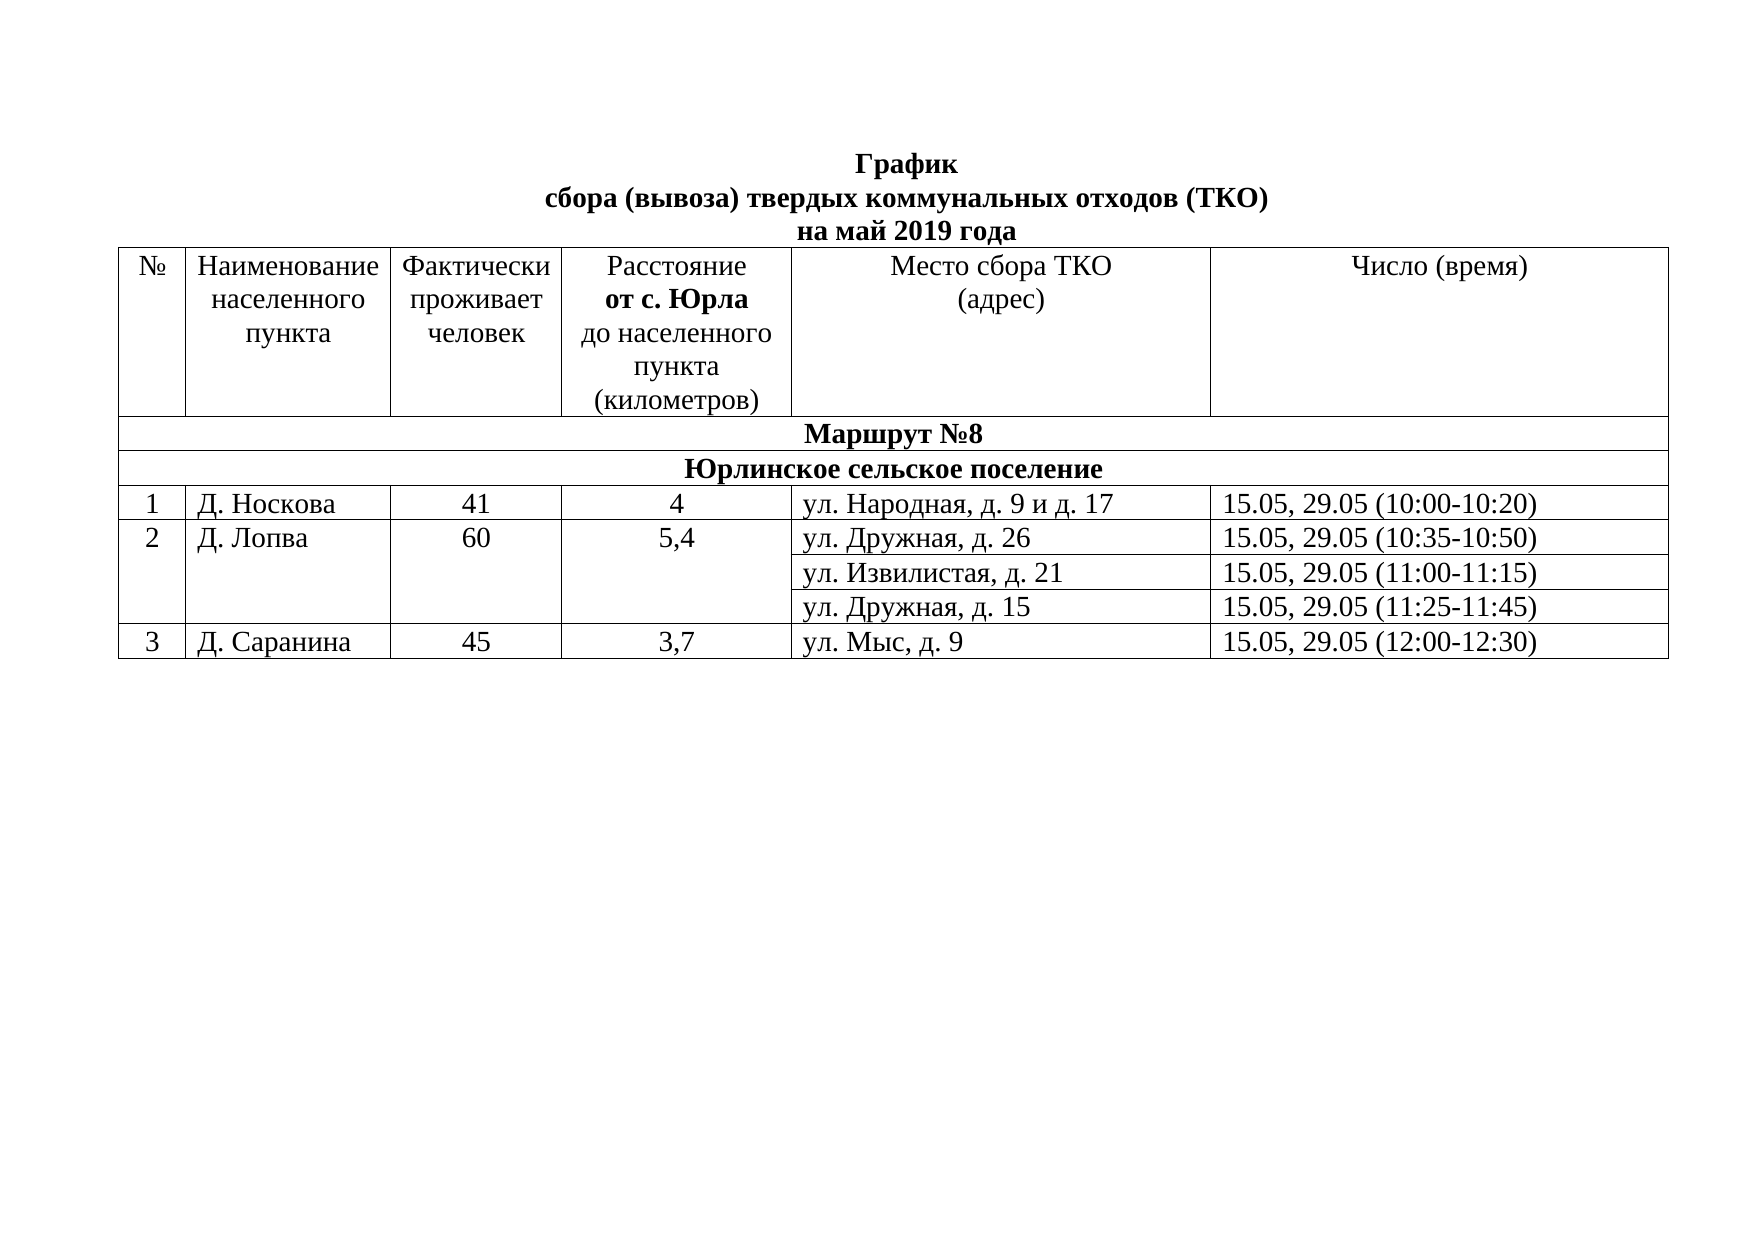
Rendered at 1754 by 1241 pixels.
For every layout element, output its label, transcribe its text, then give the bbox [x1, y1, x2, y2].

table_header Число (время) [1211, 248, 1668, 416]
table_cell Маршрут №8 [119, 417, 1668, 450]
table_cell ул. Мыс, д. 9 [792, 624, 1210, 658]
table_cell ул. Извилистая, д. 21 [792, 555, 1210, 588]
table_cell Д. Носкова [186, 486, 390, 519]
table_cell 4 [562, 486, 791, 519]
table_header Наименование населенного пункта [186, 248, 390, 416]
table_header Место сбора ТКО (адрес) [792, 248, 1210, 416]
table_cell 15.05, 29.05 (11:25-11:45) [1211, 590, 1668, 623]
table_cell 60 [391, 520, 561, 623]
table_cell 3,7 [562, 624, 791, 658]
table_cell 15.05, 29.05 (12:00-12:30) [1211, 624, 1668, 658]
text График [118, 146, 1695, 180]
table_cell 3 [119, 624, 185, 658]
table_header Фактически проживает человек [391, 248, 561, 416]
table_cell ул. Народная, д. 9 и д. 17 [792, 486, 1210, 519]
table_cell Д. Лопва [186, 520, 390, 623]
table_header № [119, 248, 185, 416]
table_cell 1 [119, 486, 185, 519]
table_cell Д. Саранина [186, 624, 390, 658]
table_cell 15.05, 29.05 (10:35-10:50) [1211, 520, 1668, 554]
table_cell 41 [391, 486, 561, 519]
text сбора (вывоза) твердых коммунальных отходов (ТКО) [118, 180, 1695, 213]
table_cell 15.05, 29.05 (11:00-11:15) [1211, 555, 1668, 588]
table_cell 45 [391, 624, 561, 658]
text на май 2019 года [118, 213, 1695, 247]
table_cell Юрлинское сельское поселение [119, 451, 1668, 485]
table_cell 5,4 [562, 520, 791, 623]
table_cell 2 [119, 520, 185, 623]
table_header Расстояние от с. Юрла до населенного пункта (километров) [562, 248, 791, 416]
table_cell ул. Дружная, д. 26 [792, 520, 1210, 554]
table_cell ул. Дружная, д. 15 [792, 590, 1210, 623]
table_cell 15.05, 29.05 (10:00-10:20) [1211, 486, 1668, 519]
